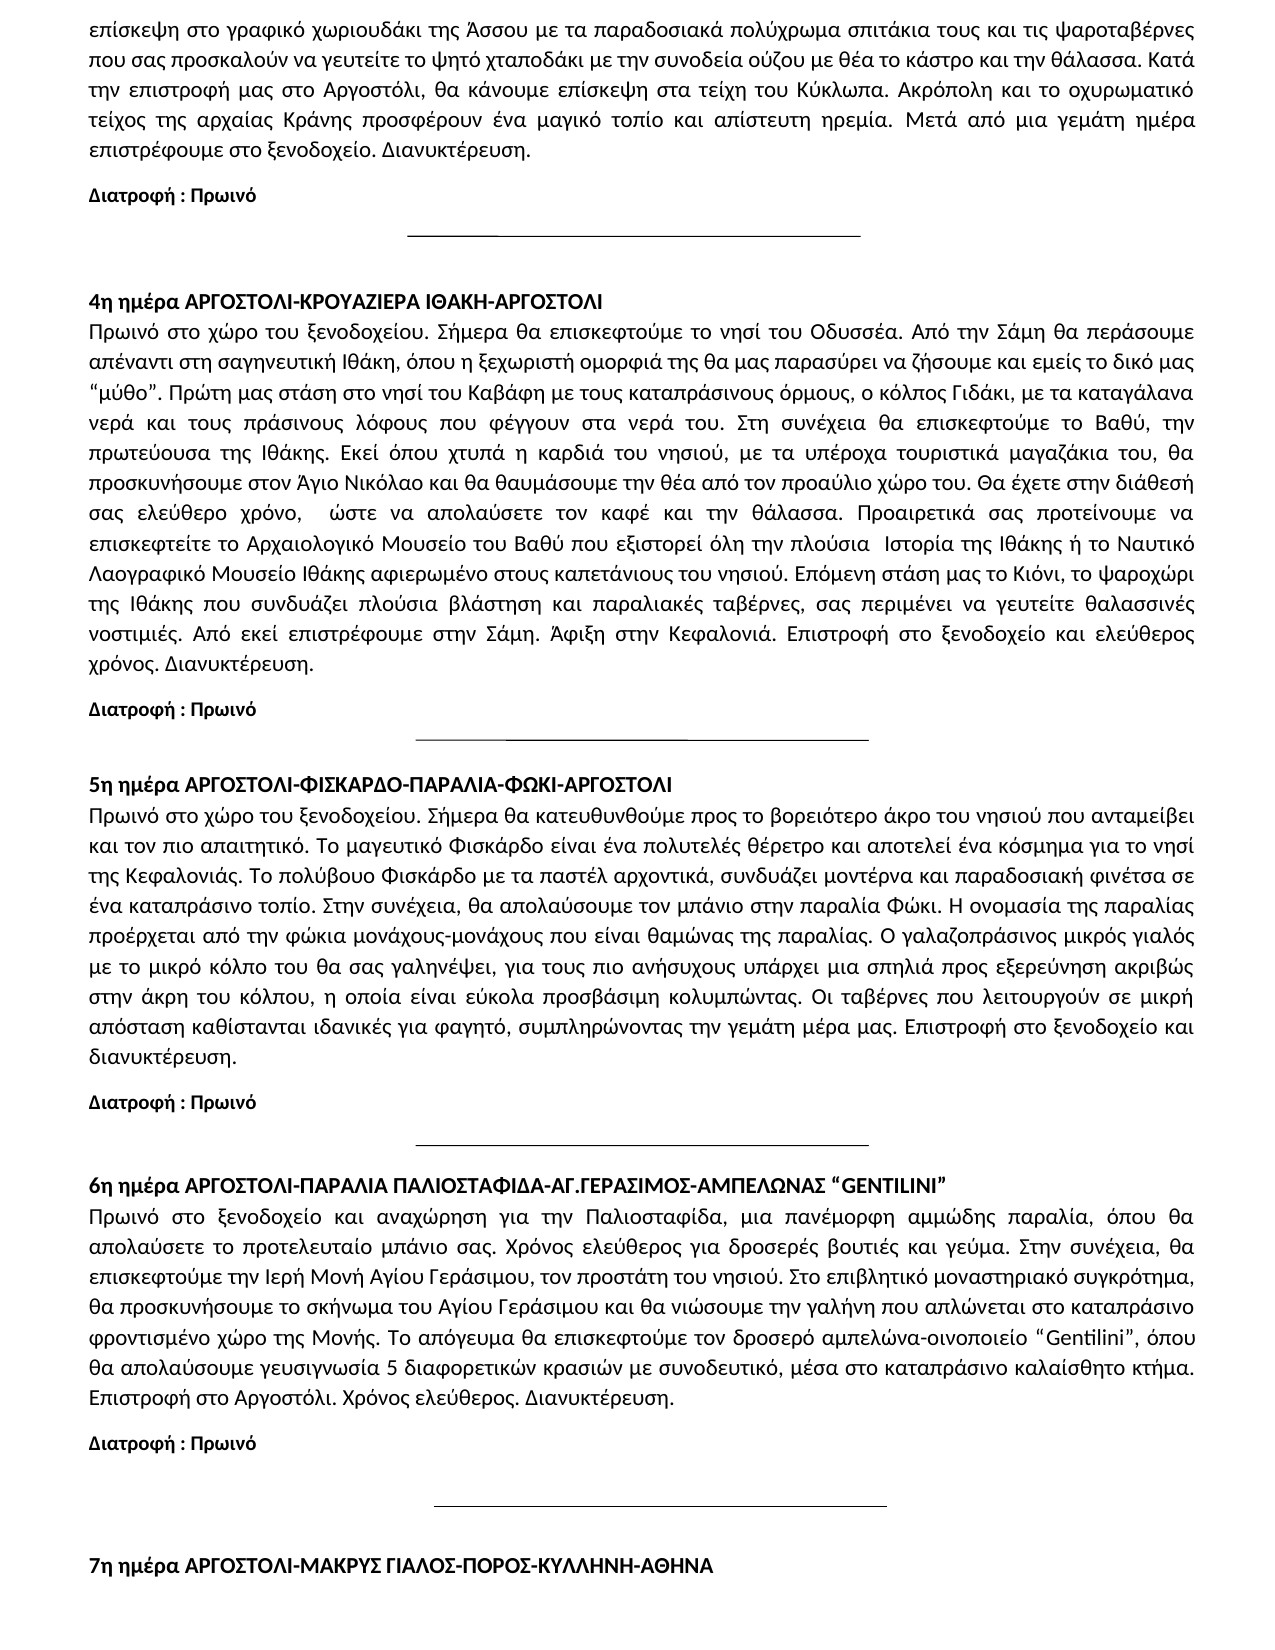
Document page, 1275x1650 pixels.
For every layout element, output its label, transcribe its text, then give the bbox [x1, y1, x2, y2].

text 7η ημέρα ΑΡΓΟΣΤΟΛΙ-ΜΑΚΡΥΣ ΓΙΑΛΟΣ-ΠΟΡΟΣ-ΚΥΛΛΗΝΗ-ΑΘΗΝΑ [89, 1551, 1196, 1579]
text 5η ημέρα ΑΡΓΟΣΤΟΛΙ-ΦΙΣΚΑΡΔΟ-ΠΑΡΑΛΙΑ-ΦΩΚΙ-ΑΡΓΟΣΤΟΛΙ [89, 771, 1196, 799]
text Διατροφή : Πρωινό [89, 1089, 1196, 1115]
text 4η ημέρα ΑΡΓΟΣΤΟΛΙ-ΚΡΟΥΑΖΙΕΡΑ ΙΘΑΚΗ-ΑΡΓΟΣΤΟΛΙ [89, 287, 1196, 315]
text Διατροφή : Πρωινό [89, 1430, 1196, 1455]
text Διατροφή : Πρωινό [89, 696, 1196, 722]
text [89, 15, 1196, 164]
text 6η ημέρα ΑΡΓΟΣΤΟΛΙ-ΠΑΡΑΛΙΑ ΠΑΛΙΟΣΤΑΦΙΔΑ-ΑΓ.ΓΕΡΑΣΙΜΟΣ-ΑΜΠΕΛΩΝΑΣ “GENTILINI” [89, 1172, 1196, 1199]
text Πρωινό στο χώρο του ξενοδοχείου. Σήμερα θα κατευθυνθούμε προς το βορειότερο άκρο του νησιού που ανταμείβει και τον πιο απαιτητικό. Το μαγευτικό Φισκάρδο είναι ένα πολυτελές θέρετρο και αποτελεί ένα κόσμημα για το νησί της Κεφαλονιάς. Το πολύβουο Φισκάρδο με τα παστέλ αρχοντικά, συνδυάζει μοντέρνα και παραδοσιακή φινέτσα σε ένα καταπράσινο τοπίο. Στην συνέχεια, θα απολαύσουμε τον μπάνιο στην παραλία Φώκι. Η ονομασία της παραλίας προέρχεται από την φώκια μονάχους-μονάχους που είναι θαμώνας της παραλίας. Ο γαλαζοπράσινος μικρός γιαλός με το μικρό κόλπο του θα σας γαληνέψει, για τους πιο ανήσυχους υπάρχει μια σπηλιά προς εξερεύνηση ακριβώς στην άκρη του κόλπου, η οποία είναι εύκολα προσβάσιμη κολυμπώντας. Οι ταβέρνες που λειτουργούν σε μικρή απόσταση καθίστανται ιδανικές για φαγητό, συμπληρώνοντας την γεμάτη μέρα μας. Επιστροφή στο ξενοδοχείο και διανυκτέρευση. [89, 801, 1196, 1071]
text Πρωινό στο χώρο του ξενοδοχείου. Σήμερα θα επισκεφτούμε το νησί του Οδυσσέα. Από την Σάμη θα περάσουμε απέναντι στη σαγηνευτική Ιθάκη, όπου η ξεχωριστή ομορφιά της θα μας παρασύρει να ζήσουμε και εμείς το δικό μας “μύθο”. Πρώτη μας στάση στο νησί του Καβάφη με τους καταπράσινους όρμους, ο κόλπος Γιδάκι, με τα καταγάλανα νερά και τους πράσινους λόφους που φέγγουν στα νερά του. Στη συνέχεια θα επισκεφτούμε το Βαθύ, την πρωτεύουσα της Ιθάκης. Εκεί όπου χτυπά η καρδιά του νησιού, με τα υπέροχα τουριστικά μαγαζάκια του, θα προσκυνήσουμε στον Άγιο Νικόλαο και θα θαυμάσουμε την θέα από τον προαύλιο χώρο του. Θα έχετε στην διάθεσή σας ελεύθερο χρόνο, ώστε να απολαύσετε τον καφέ και την θάλασσα. Προαιρετικά σας προτείνουμε να επισκεφτείτε το Αρχαιολογικό Μουσείο του Βαθύ που εξιστορεί όλη την πλούσια Ιστορία της Ιθάκης ή το Ναυτικό Λαογραφικό Μουσείο Ιθάκης αφιερωμένο στους καπετάνιους του νησιού. Επόμενη στάση μας το Κιόνι, το ψαροχώρι της Ιθάκης που συνδυάζει πλούσια βλάστηση και παραλιακές ταβέρνες, σας περιμένει να γευτείτε θαλασσινές νοστιμιές. Από εκεί επιστρέφουμε στην Σάμη. Άφιξη στην Κεφαλονιά. Επιστροφή στο ξενοδοχείο και ελεύθερος χρόνος. Διανυκτέρευση. [89, 317, 1196, 677]
text Διατροφή : Πρωινό [89, 182, 1196, 208]
text Πρωινό στο ξενοδοχείο και αναχώρηση για την Παλιοσταφίδα, μια πανέμορφη αμμώδης παραλία, όπου θα απολαύσετε το προτελευταίο μπάνιο σας. Χρόνος ελεύθερος για δροσερές βουτιές και γεύμα. Στην συνέχεια, θα επισκεφτούμε την Ιερή Μονή Αγίου Γεράσιμου, τον προστάτη του νησιού. Στο επιβλητικό μοναστηριακό συγκρότημα, θα προσκυνήσουμε το σκήνωμα του Αγίου Γεράσιμου και θα νιώσουμε την γαλήνη που απλώνεται στο καταπράσινο φροντισμένο χώρο της Μονής. Το απόγευμα θα επισκεφτούμε τον δροσερό αμπελώνα-οινοποιείο “Gentilini”, όπου θα απολαύσουμε γευσιγνωσία 5 διαφορετικών κρασιών με συνοδευτικό, μέσα στο καταπράσινο καλαίσθητο κτήμα. Επιστροφή στο Αργοστόλι. Χρόνος ελεύθερος. Διανυκτέρευση. [89, 1202, 1196, 1411]
